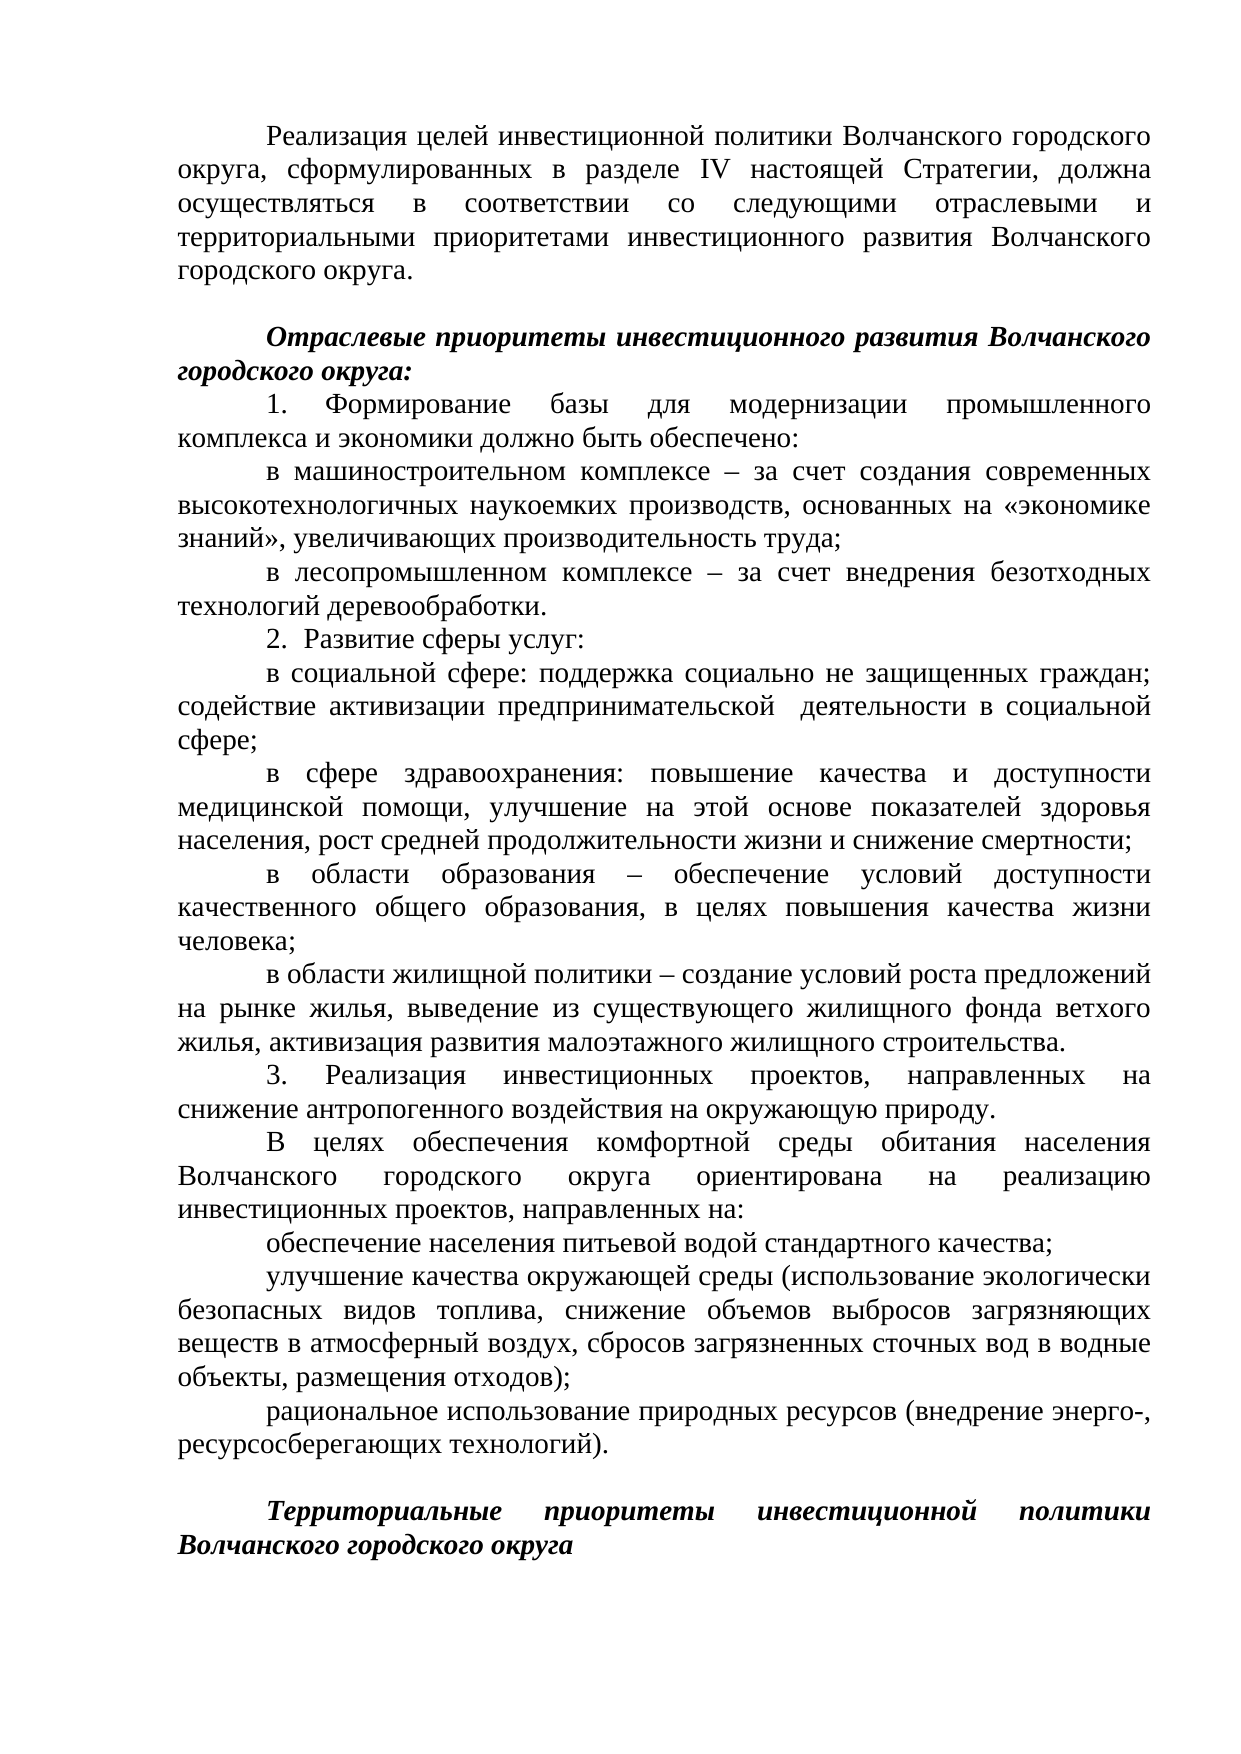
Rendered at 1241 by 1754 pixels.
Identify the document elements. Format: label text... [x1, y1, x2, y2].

text в социальной сфере: поддержка социально не защищенных граждан; содействие активизации предпринимательской деятельности в социальной сфере; [177, 655, 1152, 755]
list в машиностроительном комплексе – за счет создания современных высокотехнологичных наукоемких производств, основанных на «экономике знаний», увеличивающих производительность труда; [177, 453, 1152, 554]
list В целях обеспечения комфортной среды обитания населения Волчанского городского округа ориентирована на реализацию инвестиционных проектов, направленных на: [177, 1124, 1152, 1225]
list Отраслевые приоритеты инвестиционного развития Волчанского городского округа: [177, 319, 1152, 386]
text обеспечение населения питьевой водой стандартного качества; [177, 1225, 1152, 1258]
list Реализация целей инвестиционной политики Волчанского городского округа, сформулированных в разделе IV настоящей Стратегии, должна осуществляться в соответствии со следующими отраслевыми и территориальными приоритетами инвестиционного развития Волчанского городского округа. [177, 118, 1152, 286]
text рациональное использование природных ресурсов (внедрение энерго-, ресурсосберегающих технологий). [177, 1393, 1152, 1460]
text в области жилищной политики – создание условий роста предложений на рынке жилья, выведение из существующего жилищного фонда ветхого жилья, активизация развития малоэтажного жилищного строительства. [177, 957, 1152, 1057]
list Развитие сферы услуг: [266, 621, 1152, 655]
text в области образования – обеспечение условий доступности качественного общего образования, в целях повышения качества жизни человека; [177, 856, 1152, 957]
list Реализация инвестиционных проектов, направленных на снижение антропогенного воздействия на окружающую природу. [177, 1057, 1152, 1124]
text Территориальные приоритеты инвестиционной политики Волчанского городского округа [177, 1493, 1152, 1560]
text в сфере здравоохранения: повышение качества и доступности медицинской помощи, улучшение на этой основе показателей здоровья населения, рост средней продолжительности жизни и снижение смертности; [177, 755, 1152, 856]
list в лесопромышленном комплексе – за счет внедрения безотходных технологий деревообработки. [177, 554, 1152, 621]
text улучшение качества окружающей среды (использование экологически безопасных видов топлива, снижение объемов выбросов загрязняющих веществ в атмосферный воздух, сбросов загрязненных сточных вод в водные объекты, размещения отходов); [177, 1258, 1152, 1393]
list Формирование базы для модернизации промышленного комплекса и экономики должно быть обеспечено: [177, 386, 1152, 453]
